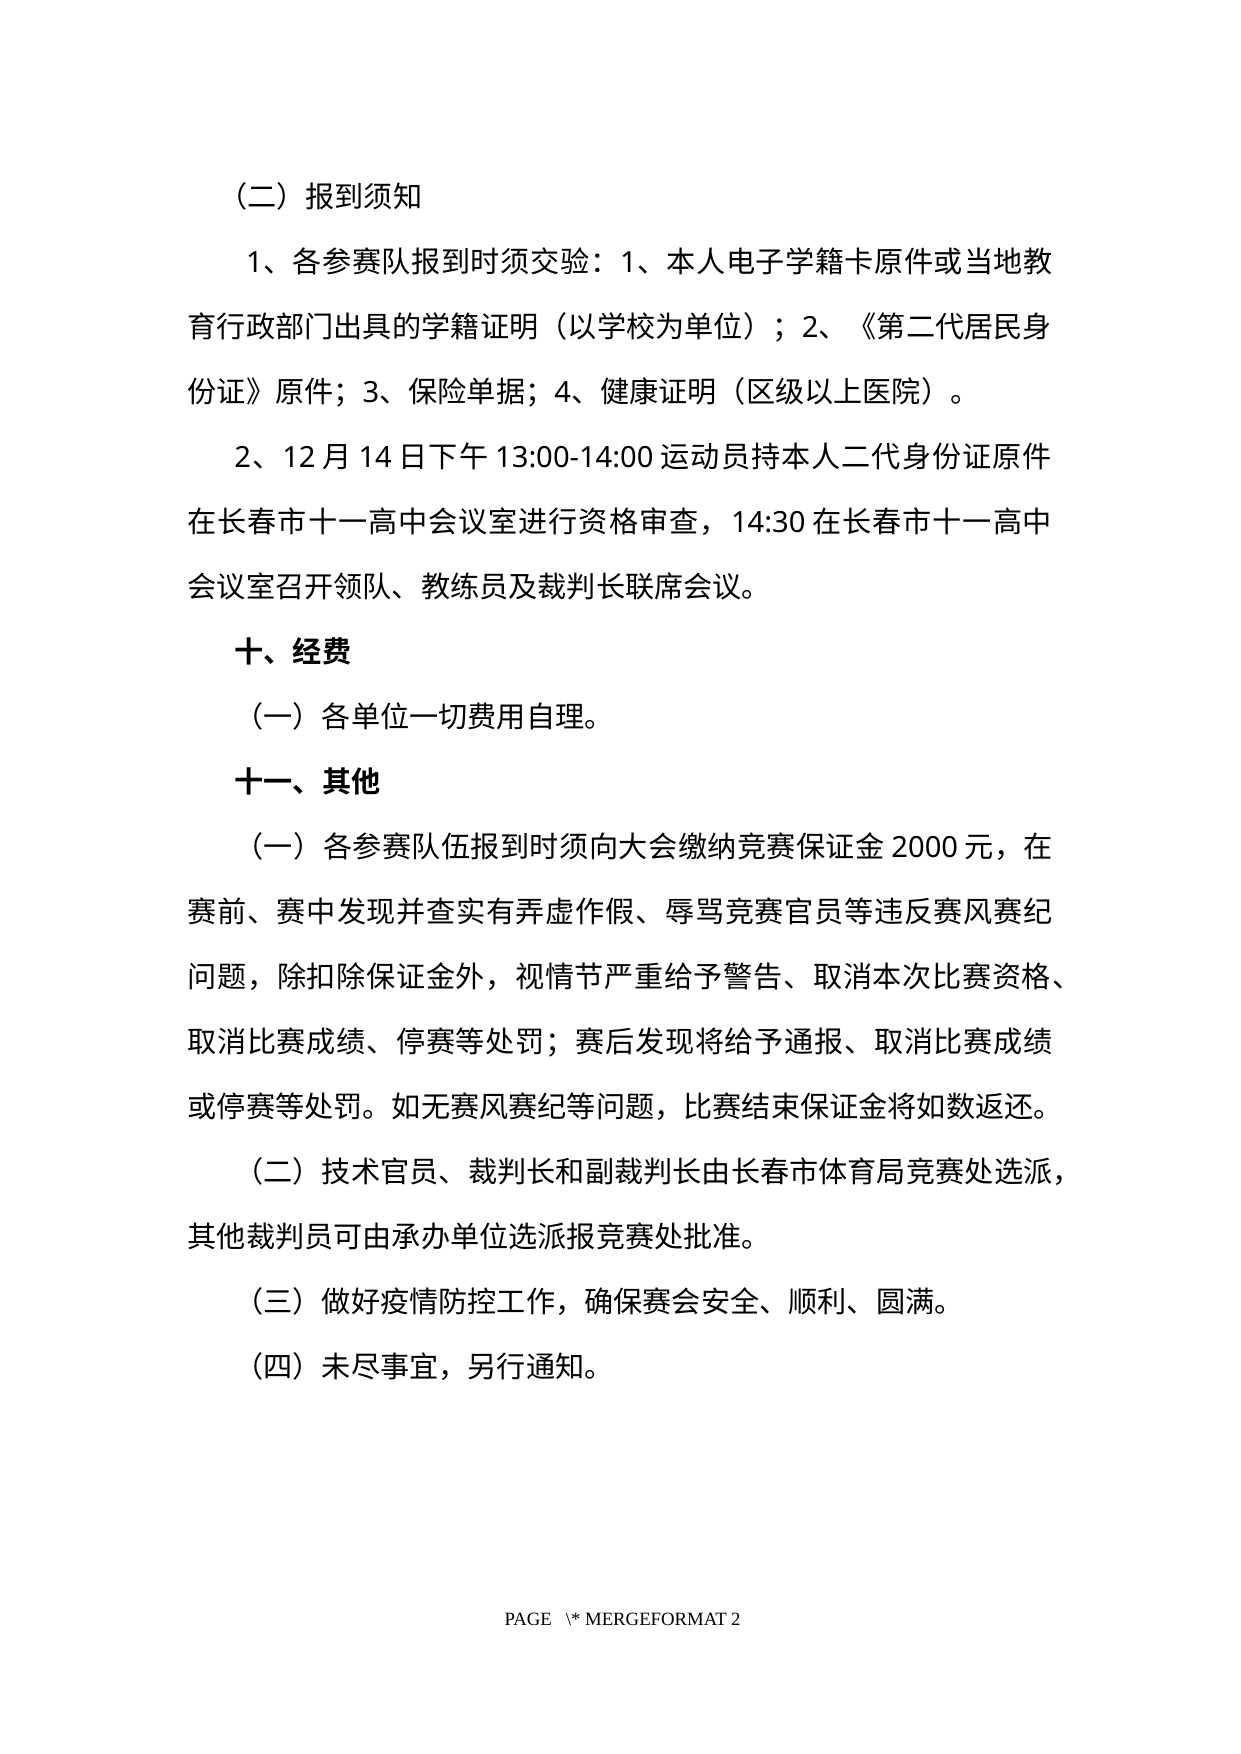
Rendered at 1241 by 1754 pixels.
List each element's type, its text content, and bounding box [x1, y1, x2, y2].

text 2、12月14日下午13:00-14:00运动员持本人二代身份证原件在长春市十一高中会议室进行资格审查，14:30在长春市十一高中会议室召开领队、教练员及裁判长联席会议。 [187, 422, 1053, 617]
text （一）各单位一切费用自理。 [187, 682, 1053, 747]
text 1、各参赛队报到时须交验：1、本人电子学籍卡原件或当地教育行政部门出具的学籍证明（以学校为单位）；2、《第二代居民身份证》原件；3、保险单据；4、健康证明（区级以上医院）。 [187, 227, 1053, 422]
text （四）未尽事宜，另行通知。 [187, 1332, 1053, 1397]
text （三）做好疫情防控工作，确保赛会安全、顺利、圆满。 [187, 1267, 1053, 1332]
text 十、经费 [187, 617, 1053, 682]
text （二）技术官员、裁判长和副裁判长由长春市体育局竞赛处选派，其他裁判员可由承办单位选派报竞赛处批准。 [187, 1137, 1053, 1267]
text （一）各参赛队伍报到时须向大会缴纳竞赛保证金2000元，在赛前、赛中发现并查实有弄虚作假、辱骂竞赛官员等违反赛风赛纪问题，除扣除保证金外，视情节严重给予警告、取消本次比赛资格、取消比赛成绩、停赛等处罚；赛后发现将给予通报、取消比赛成绩或停赛等处罚。如无赛风赛纪等问题，比赛结束保证金将如数返还。 [187, 812, 1053, 1137]
text 十一、其他 [187, 747, 1053, 812]
list （二）报到须知 [187, 162, 1053, 227]
